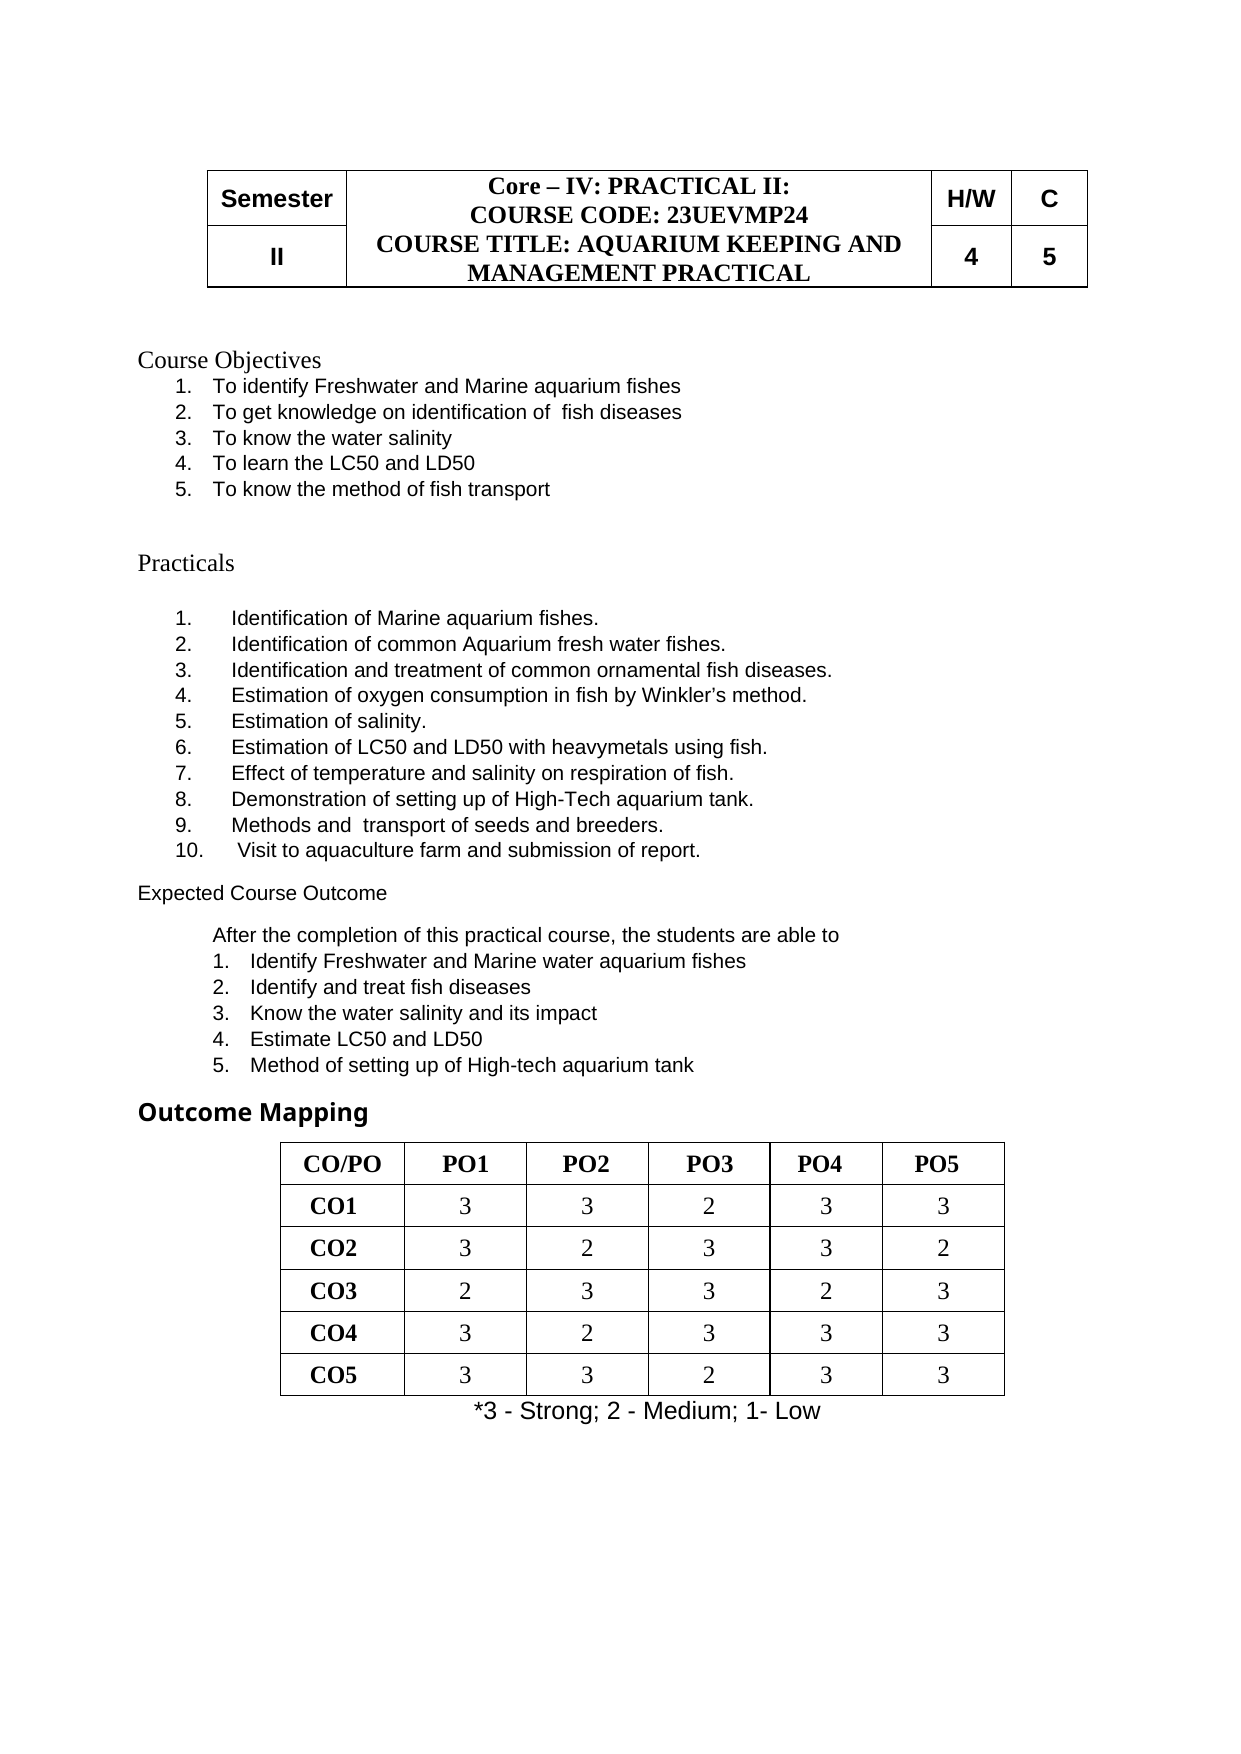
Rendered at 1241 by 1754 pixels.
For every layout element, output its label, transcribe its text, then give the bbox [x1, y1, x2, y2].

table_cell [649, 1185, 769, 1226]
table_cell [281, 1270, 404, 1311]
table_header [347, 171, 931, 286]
list Estimation of LC50 and LD50 with heavymetals using fish. [175, 735, 1157, 759]
list Know the water salinity and its impact [212, 1001, 1157, 1025]
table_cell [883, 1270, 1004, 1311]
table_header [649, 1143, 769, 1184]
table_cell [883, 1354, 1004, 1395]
list Identification and treatment of common ornamental fish diseases. [175, 657, 1157, 681]
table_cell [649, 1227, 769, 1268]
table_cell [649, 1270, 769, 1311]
text *3 - Strong; 2 - Medium; 1- Low [137, 1396, 1157, 1425]
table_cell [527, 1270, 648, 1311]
list To know the method of fish transport [175, 477, 1157, 501]
list Estimation of salinity. [175, 709, 1157, 733]
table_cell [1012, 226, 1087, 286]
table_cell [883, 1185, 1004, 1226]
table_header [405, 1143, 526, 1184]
list To learn the LC50 and LD50 [175, 451, 1157, 475]
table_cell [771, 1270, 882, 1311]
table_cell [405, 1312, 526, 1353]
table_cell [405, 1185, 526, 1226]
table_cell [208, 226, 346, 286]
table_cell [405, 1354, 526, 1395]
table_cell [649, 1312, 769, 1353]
list Identify and treat fish diseases [212, 975, 1157, 999]
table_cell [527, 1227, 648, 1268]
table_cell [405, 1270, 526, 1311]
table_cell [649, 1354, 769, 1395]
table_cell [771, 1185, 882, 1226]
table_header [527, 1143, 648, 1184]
list Identify Freshwater and Marine water aquarium fishes [212, 949, 1157, 973]
list To identify Freshwater and Marine aquarium fishes [175, 374, 1157, 398]
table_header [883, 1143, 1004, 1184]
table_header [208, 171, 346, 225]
text Course Objectives [137, 345, 1157, 374]
list Demonstration of setting up of High-Tech aquarium tank. [175, 787, 1157, 811]
list To get knowledge on identification of fish diseases [175, 399, 1157, 423]
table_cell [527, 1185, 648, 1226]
list Identification of Marine aquarium fishes. [175, 606, 1157, 630]
list Identification of common Aquarium fresh water fishes. [175, 632, 1157, 656]
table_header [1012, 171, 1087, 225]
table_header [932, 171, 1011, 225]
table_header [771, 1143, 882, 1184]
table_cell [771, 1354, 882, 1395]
list To know the water salinity [175, 425, 1157, 449]
text Expected Course Outcome [137, 881, 1157, 905]
list Effect of temperature and salinity on respiration of fish. [175, 761, 1157, 785]
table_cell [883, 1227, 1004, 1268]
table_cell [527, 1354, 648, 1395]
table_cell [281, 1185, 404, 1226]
text Practicals [137, 548, 1157, 577]
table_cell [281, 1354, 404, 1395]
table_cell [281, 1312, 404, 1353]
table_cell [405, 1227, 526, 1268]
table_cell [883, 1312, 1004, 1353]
list Method of setting up of High-tech aquarium tank [212, 1052, 1157, 1076]
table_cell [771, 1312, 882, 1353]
list Methods and transport of seeds and breeders. [175, 812, 1157, 836]
list After the completion of this practical course, the students are able to [212, 923, 1157, 947]
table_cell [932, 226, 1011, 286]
list Estimate LC50 and LD50 [212, 1027, 1157, 1051]
list Visit to aquaculture farm and submission of report. [175, 838, 1157, 862]
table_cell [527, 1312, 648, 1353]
subtitle Outcome Mapping [137, 1095, 1191, 1129]
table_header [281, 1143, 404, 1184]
list Estimation of oxygen consumption in fish by Winkler’s method. [175, 683, 1157, 707]
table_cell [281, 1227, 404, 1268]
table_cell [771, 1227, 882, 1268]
